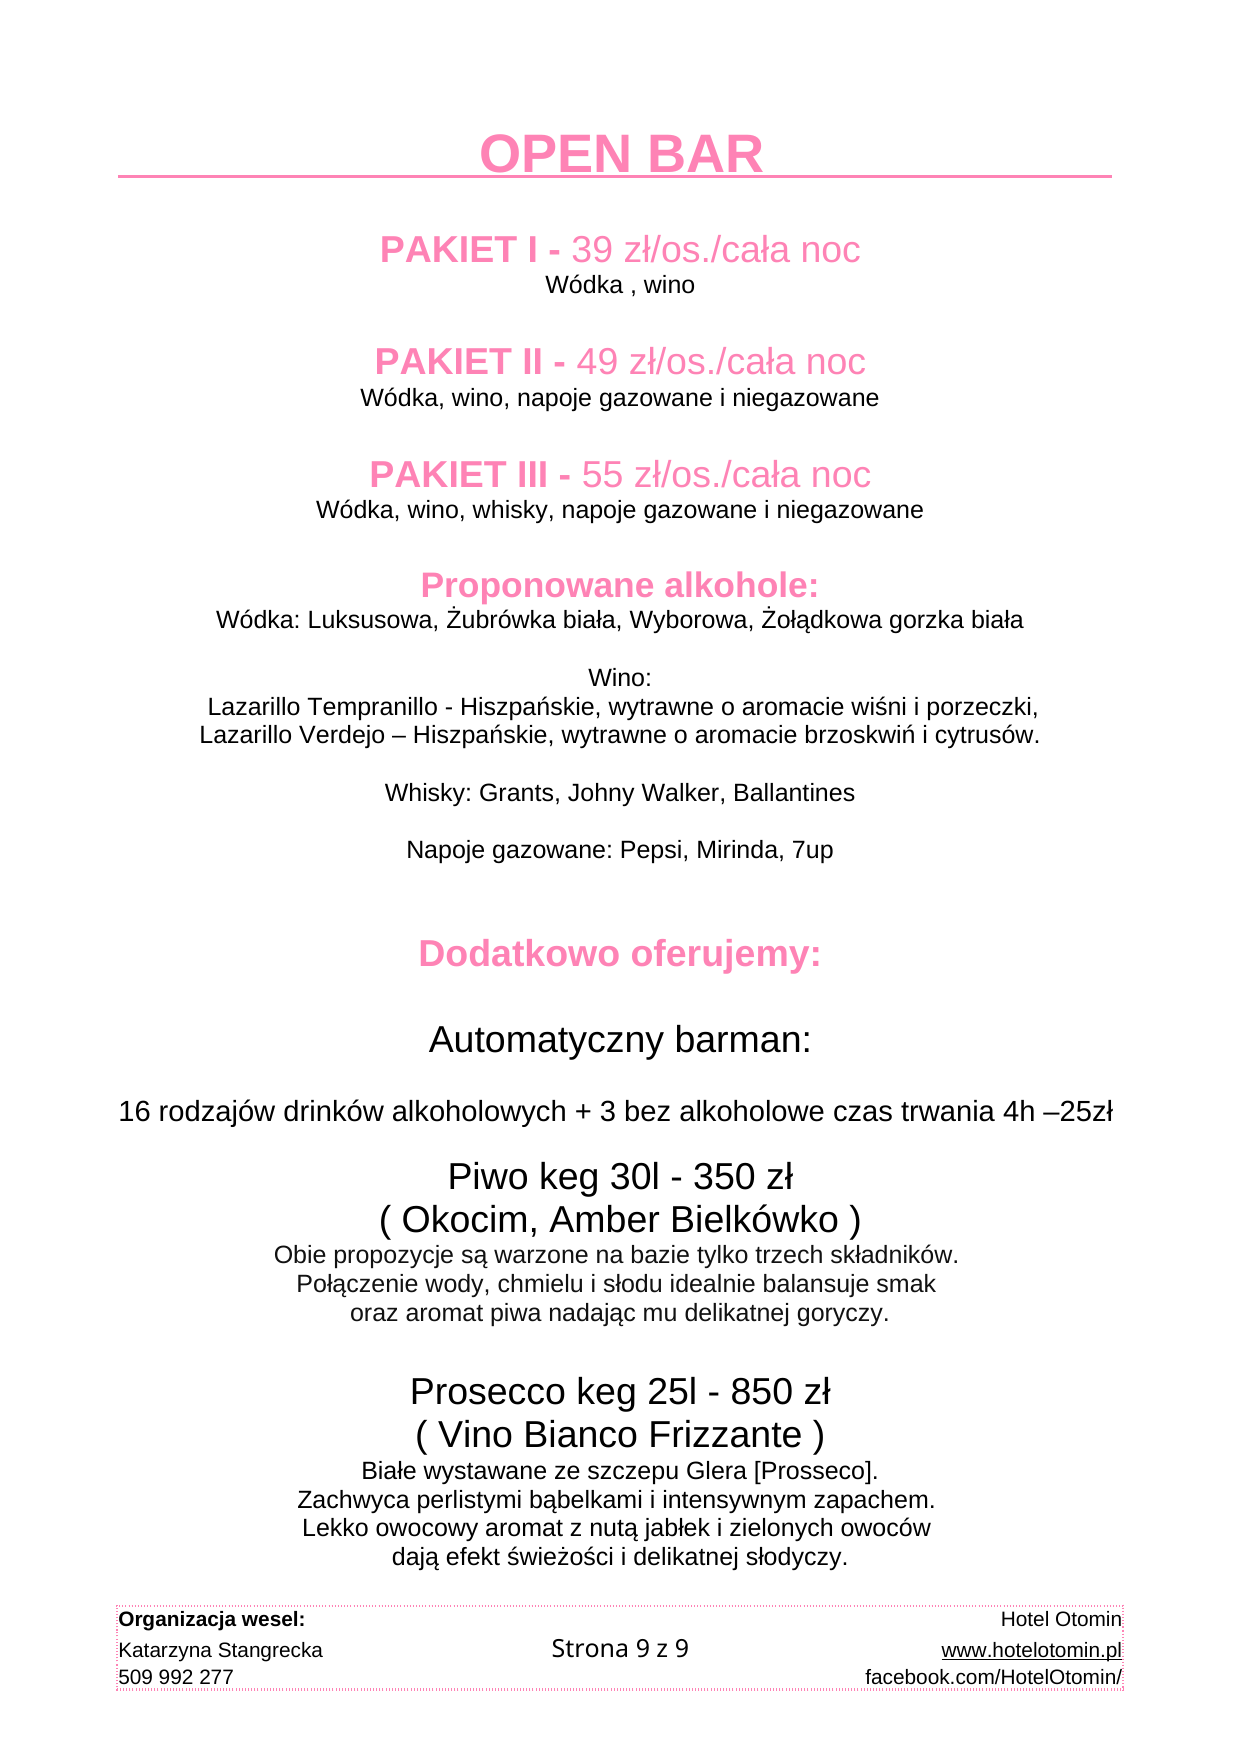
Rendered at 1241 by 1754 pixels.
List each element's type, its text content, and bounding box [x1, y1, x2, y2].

text PAKIET III - 55 zł/os./cała noc [118, 452, 1122, 495]
text Wino: Lazarillo Tempranillo - Hiszpańskie, wytrawne o aromacie wiśni i porzeczki, Lazarillo Verdejo – Hiszpańskie, wytrawne o aromacie brzoskwiń i cytrusów. [118, 663, 1122, 749]
text Whisky: Grants, Johny Walker, Ballantines [118, 778, 1122, 807]
text Proponowane alkohole: [118, 564, 1122, 605]
text Napoje gazowane: Pepsi, Mirinda, 7up [118, 835, 1122, 864]
text PAKIET I - 39 zł/os./cała noc [118, 227, 1122, 270]
text Wódka, wino, napoje gazowane i niegazowane [118, 382, 1122, 411]
text Wódka: Luksusowa, Żubrówka biała, Wyborowa, Żołądkowa gorzka biała [118, 605, 1122, 634]
text Wódka , wino [118, 270, 1122, 299]
text 16 rodzajów drinków alkoholowych + 3 bez alkoholowe czas trwania 4h –25zł [118, 1094, 1122, 1154]
text Dodatkowo oferujemy: [118, 931, 1122, 974]
text ( Okocim, Amber Bielkówko ) Obie propozycje są warzone na bazie tylko trzech składników. Połączenie wody, chmielu i słodu idealnie balansuje smak oraz aromat piwa nadając mu delikatnej goryczy. [118, 1197, 1122, 1326]
text Wódka, wino, whisky, napoje gazowane i niegazowane [118, 495, 1122, 524]
text OPEN BAR [118, 121, 1122, 184]
text Automatyczny barman: [118, 1017, 1122, 1061]
text Prosecco keg 25l - 850 zł ( Vino Bianco Frizzante ) Białe wystawane ze szczepu Glera [Prosseco]. Zachwyca perlistymi bąbelkami i intensywnym zapachem. Lekko owocowy aromat z nutą jabłek i zielonych owoców dają efekt świeżości i delikatnej słodyczy. [118, 1369, 1122, 1571]
text Piwo keg 30l - 350 zł [118, 1154, 1122, 1197]
text PAKIET II - 49 zł/os./cała noc [118, 339, 1122, 382]
